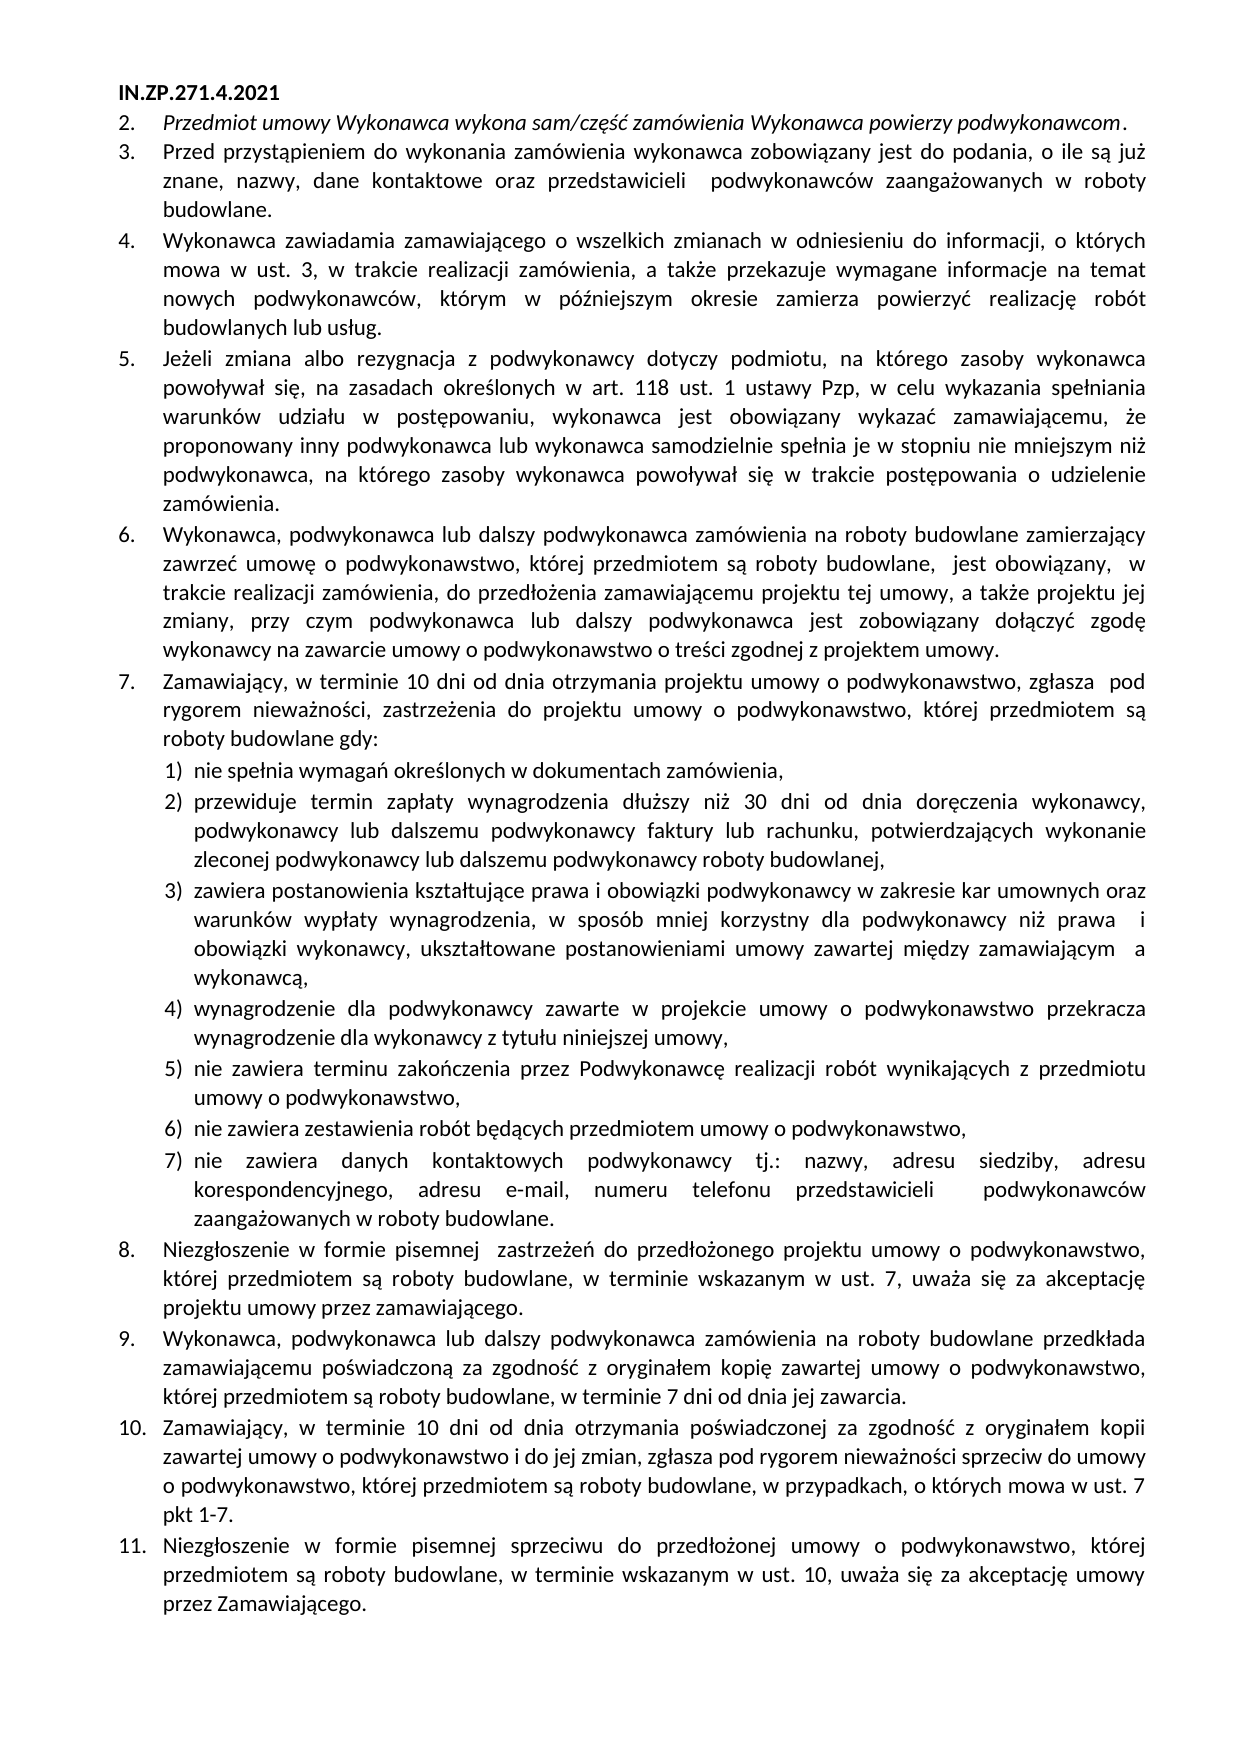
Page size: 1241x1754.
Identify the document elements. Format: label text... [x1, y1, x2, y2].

list Zamawiający, w terminie 10 dni od dnia otrzymania projektu umowy o podwykonawstwo, zgłasza pod rygorem nieważności, zastrzeżenia do projektu umowy o podwykonawstwo, której przedmiotem są roboty budowlane gdy: [118, 667, 1147, 752]
list Wykonawca, podwykonawca lub dalszy podwykonawca zamówienia na roboty budowlane przedkłada zamawiającemu poświadczoną za zgodność z oryginałem kopię zawartej umowy o podwykonawstwo, której przedmiotem są roboty budowlane, w terminie 7 dni od dnia jej zawarcia. [118, 1324, 1147, 1410]
list Zamawiający, w terminie 10 dni od dnia otrzymania poświadczonej za zgodność z oryginałem kopii zawartej umowy o podwykonawstwo i do jej zmian, zgłasza pod rygorem nieważności sprzeciw do umowy o podwykonawstwo, której przedmiotem są roboty budowlane, w przypadkach, o których mowa w ust. 7 pkt 1-7. [118, 1413, 1147, 1528]
list zawiera postanowienia kształtujące prawa i obowiązki podwykonawcy w zakresie kar umownych oraz warunków wypłaty wynagrodzenia, w sposób mniej korzystny dla podwykonawcy niż prawa i obowiązki wykonawcy, ukształtowane postanowieniami umowy zawartej między zamawiającym a wykonawcą, [164, 876, 1147, 991]
list Jeżeli zmiana albo rezygnacja z podwykonawcy dotyczy podmiotu, na którego zasoby wykonawca powoływał się, na zasadach określonych w art. 118 ust. 1 ustawy Pzp, w celu wykazania spełniania warunków udziału w postępowaniu, wykonawca jest obowiązany wykazać zamawiającemu, że proponowany inny podwykonawca lub wykonawca samodzielnie spełnia je w stopniu nie mniejszym niż podwykonawca, na którego zasoby wykonawca powoływał się w trakcie postępowania o udzielenie zamówienia. [118, 344, 1147, 517]
list Niezgłoszenie w formie pisemnej sprzeciwu do przedłożonej umowy o podwykonawstwo, której przedmiotem są roboty budowlane, w terminie wskazanym w ust. 10, uważa się za akceptację umowy przez Zamawiającego. [118, 1531, 1147, 1617]
list nie spełnia wymagań określonych w dokumentach zamówienia, [164, 756, 1147, 784]
list Przedmiot umowy Wykonawca wykona sam/część zamówienia Wykonawca powierzy podwykonawcom. [118, 108, 1147, 136]
list Wykonawca, podwykonawca lub dalszy podwykonawca zamówienia na roboty budowlane zamierzający zawrzeć umowę o podwykonawstwo, której przedmiotem są roboty budowlane, jest obowiązany, w trakcie realizacji zamówienia, do przedłożenia zamawiającemu projektu tej umowy, a także projektu jej zmiany, przy czym podwykonawca lub dalszy podwykonawca jest zobowiązany dołączyć zgodę wykonawcy na zawarcie umowy o podwykonawstwo o treści zgodnej z projektem umowy. [118, 520, 1147, 663]
list wynagrodzenie dla podwykonawcy zawarte w projekcie umowy o podwykonawstwo przekracza wynagrodzenie dla wykonawcy z tytułu niniejszej umowy, [164, 994, 1147, 1051]
list nie zawiera zestawienia robót będących przedmiotem umowy o podwykonawstwo, [164, 1114, 1147, 1143]
list przewiduje termin zapłaty wynagrodzenia dłuższy niż 30 dni od dnia doręczenia wykonawcy, podwykonawcy lub dalszemu podwykonawcy faktury lub rachunku, potwierdzających wykonanie zleconej podwykonawcy lub dalszemu podwykonawcy roboty budowlanej, [164, 787, 1147, 873]
list nie zawiera danych kontaktowych podwykonawcy tj.: nazwy, adresu siedziby, adresu korespondencyjnego, adresu e-mail, numeru telefonu przedstawicieli podwykonawców zaangażowanych w roboty budowlane. [164, 1146, 1147, 1232]
list Przed przystąpieniem do wykonania zamówienia wykonawca zobowiązany jest do podania, o ile są już znane, nazwy, dane kontaktowe oraz przedstawicieli podwykonawców zaangażowanych w roboty budowlane. [118, 137, 1147, 223]
list nie zawiera terminu zakończenia przez Podwykonawcę realizacji robót wynikających z przedmiotu umowy o podwykonawstwo, [164, 1054, 1147, 1111]
list Wykonawca zawiadamia zamawiającego o wszelkich zmianach w odniesieniu do informacji, o których mowa w ust. 3, w trakcie realizacji zamówienia, a także przekazuje wymagane informacje na temat nowych podwykonawców, którym w późniejszym okresie zamierza powierzyć realizację robót budowlanych lub usług. [118, 226, 1147, 341]
list Niezgłoszenie w formie pisemnej zastrzeżeń do przedłożonego projektu umowy o podwykonawstwo, której przedmiotem są roboty budowlane, w terminie wskazanym w ust. 7, uważa się za akceptację projektu umowy przez zamawiającego. [118, 1235, 1147, 1321]
